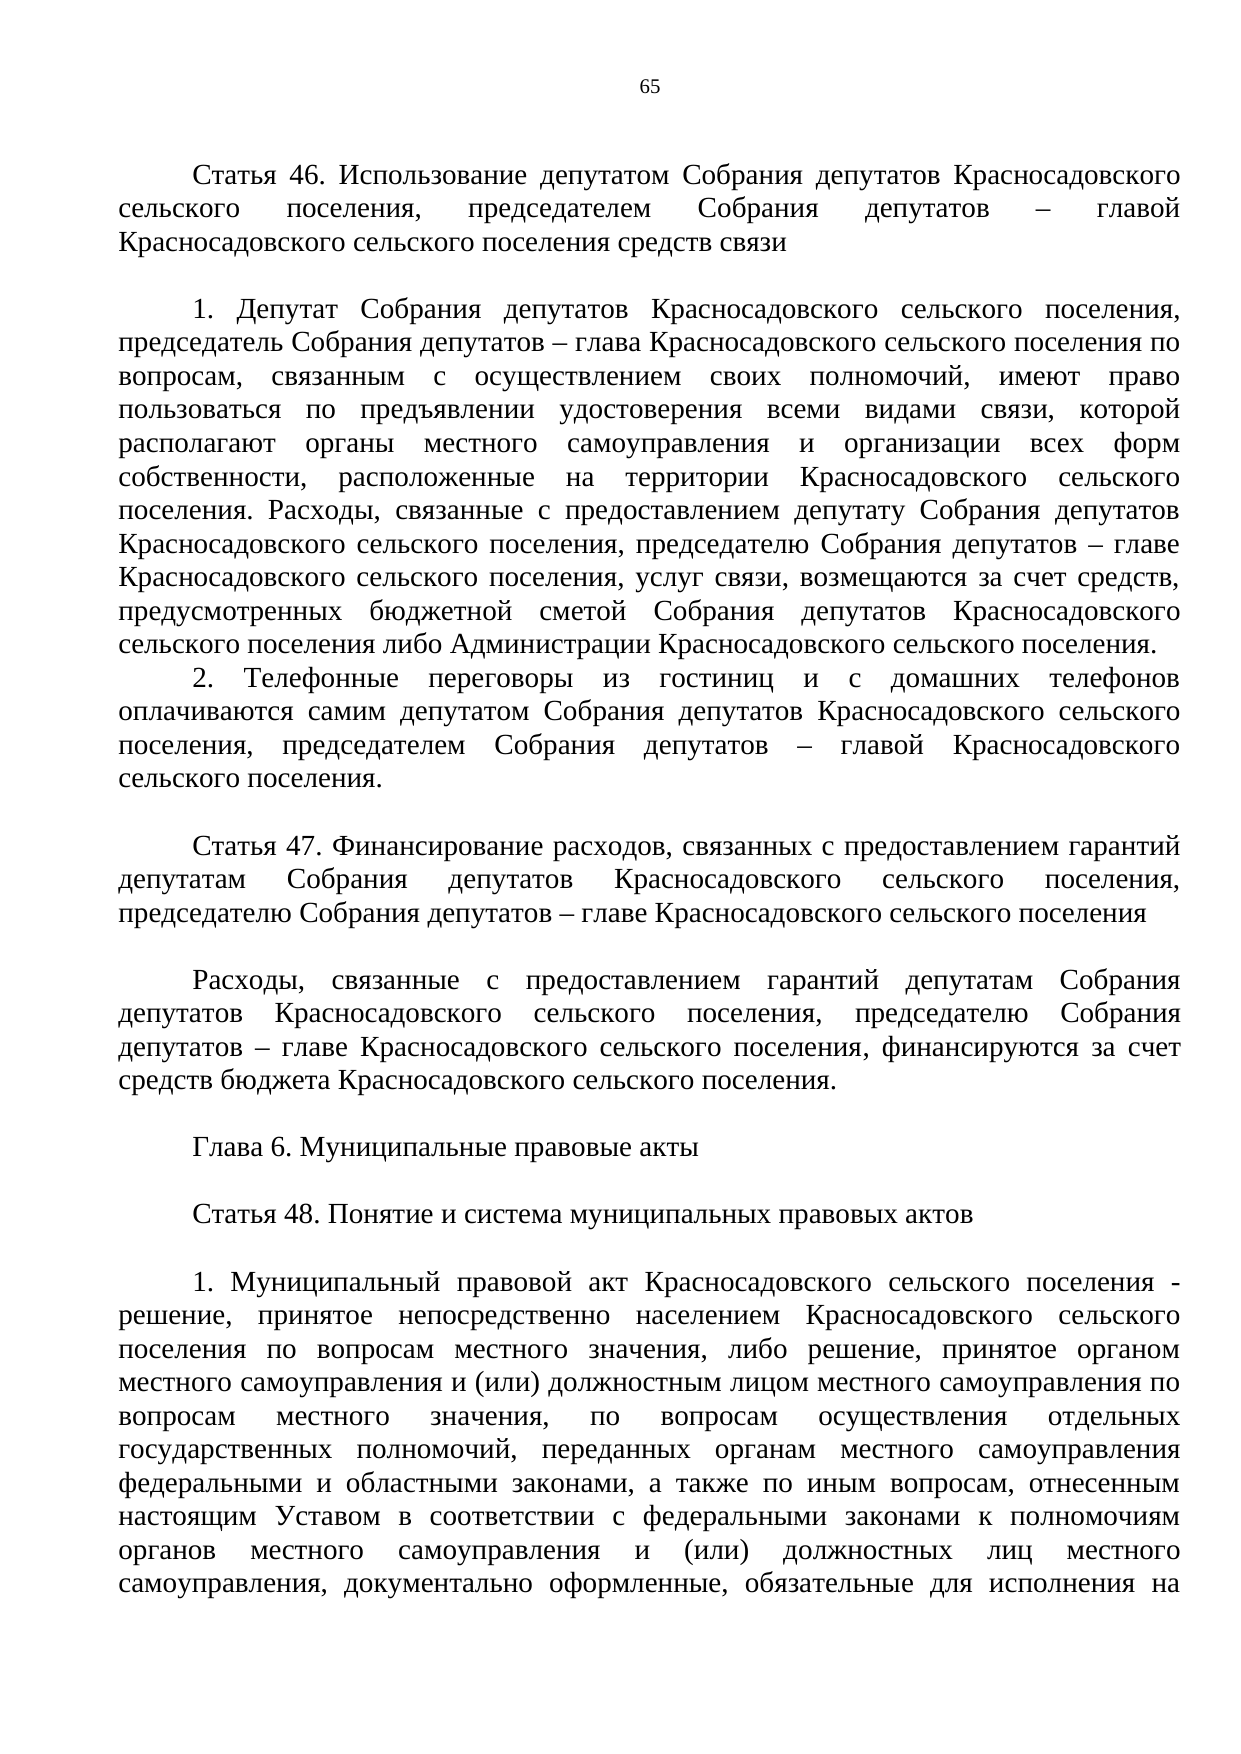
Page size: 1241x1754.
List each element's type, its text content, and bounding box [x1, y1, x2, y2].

text Статья 47. Финансирование расходов, связанных с предоставлением гарантий депутатам Собрания депутатов Красносадовского сельского поселения, председателю Собрания депутатов – главе Красносадовского сельского поселения [118, 828, 1181, 928]
text Статья 48. Понятие и система муниципальных правовых актов [118, 1197, 1181, 1230]
text Расходы, связанные с предоставлением гарантий депутатам Собрания депутатов Красносадовского сельского поселения, председателю Собрания депутатов – главе Красносадовского сельского поселения, финансируются за счет средств бюджета Красносадовского сельского поселения. [118, 962, 1181, 1096]
text 1. Депутат Собрания депутатов Красносадовского сельского поселения, председатель Собрания депутатов – глава Красносадовского сельского поселения по вопросам, связанным с осуществлением своих полномочий, имеют право пользоваться по предъявлении удостоверения всеми видами связи, которой располагают органы местного самоуправления и организации всех форм собственности, расположенные на территории Красносадовского сельского поселения. Расходы, связанные с предоставлением депутату Собрания депутатов Красносадовского сельского поселения, председателю Собрания депутатов – главе Красносадовского сельского поселения, услуг связи, возмещаются за счет средств, предусмотренных бюджетной сметой Собрания депутатов Красносадовского сельского поселения либо Администрации Красносадовского сельского поселения. [118, 291, 1181, 660]
text Статья 46. Использование депутатом Собрания депутатов Красносадовского сельского поселения, председателем Собрания депутатов – главой Красносадовского сельского поселения средств связи [118, 157, 1181, 257]
text Глава 6. Муниципальные правовые акты [118, 1129, 1181, 1163]
text 2. Телефонные переговоры из гостиниц и с домашних телефонов оплачиваются самим депутатом Собрания депутатов Красносадовского сельского поселения, председателем Собрания депутатов – главой Красносадовского сельского поселения. [118, 660, 1181, 794]
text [118, 1264, 1181, 1599]
